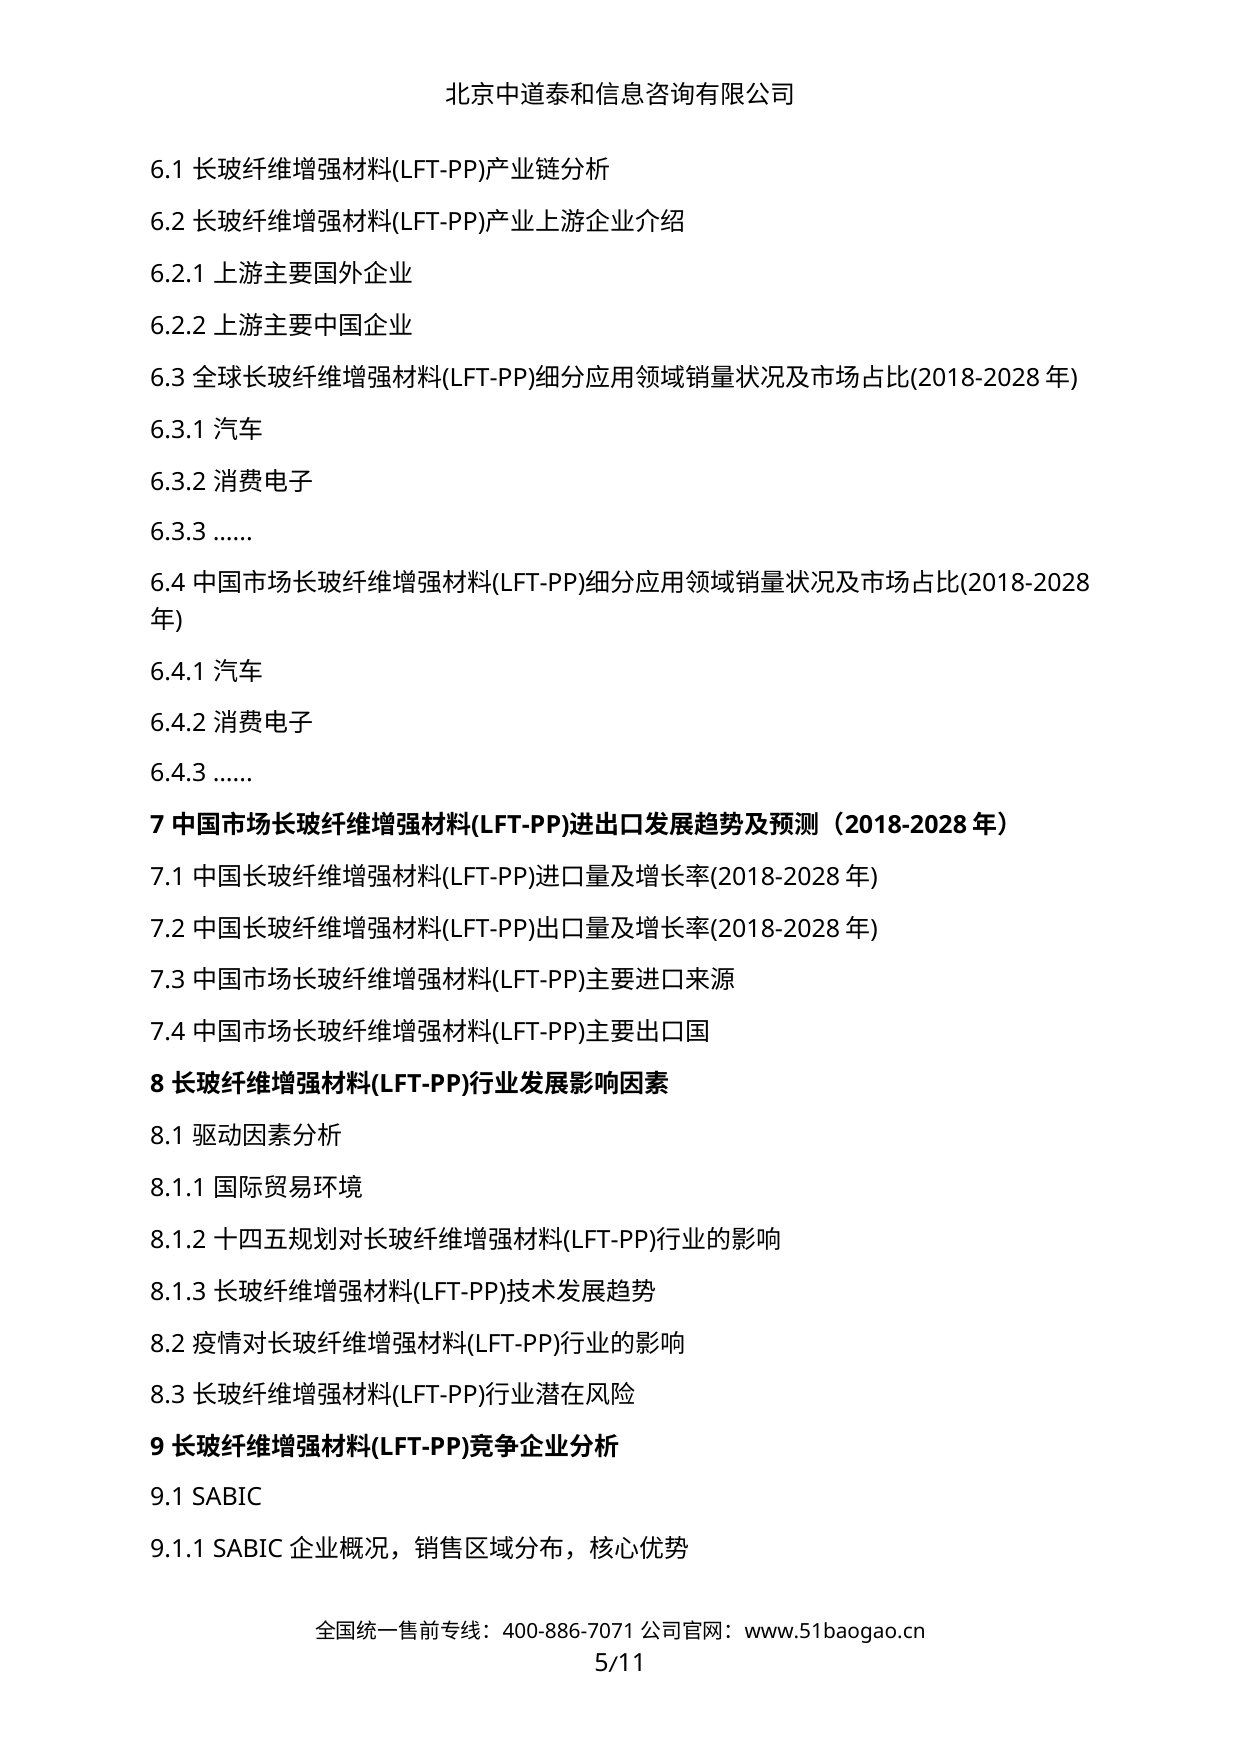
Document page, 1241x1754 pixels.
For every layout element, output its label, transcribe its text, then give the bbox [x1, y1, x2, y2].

text 8.1.3 长玻纤维增强材料(LFT-PP)技术发展趋势 [150, 1271, 1090, 1307]
text 6.2.2 上游主要中国企业 [150, 306, 1090, 342]
text 6.2 长玻纤维增强材料(LFT-PP)产业上游企业介绍 [150, 202, 1090, 238]
text 6.3.1 汽车 [150, 409, 1090, 446]
text 6.3.3 …... [150, 513, 1090, 547]
text 7.4 中国市场长玻纤维增强材料(LFT-PP)主要出口国 [150, 1012, 1090, 1048]
text 6.3.2 消费电子 [150, 461, 1090, 497]
text 9.1.1 SABIC 企业概况，销售区域分布，核心优势 [150, 1528, 1090, 1565]
text 6.2.1 上游主要国外企业 [150, 254, 1090, 290]
text 7.1 中国长玻纤维增强材料(LFT-PP)进口量及增长率(2018-2028年) [150, 856, 1090, 892]
text 9 长玻纤维增强材料(LFT-PP)竞争企业分析 [150, 1427, 1090, 1463]
text 8.1.1 国际贸易环境 [150, 1167, 1090, 1204]
text 6.4 中国市场长玻纤维增强材料(LFT-PP)细分应用领域销量状况及市场占比(2018-2028年) [150, 563, 1090, 635]
text 6.1 长玻纤维增强材料(LFT-PP)产业链分析 [150, 150, 1090, 186]
text 7.3 中国市场长玻纤维增强材料(LFT-PP)主要进口来源 [150, 960, 1090, 996]
text 8.1.2 十四五规划对长玻纤维增强材料(LFT-PP)行业的影响 [150, 1219, 1090, 1256]
text 8.3 长玻纤维增强材料(LFT-PP)行业潜在风险 [150, 1375, 1090, 1411]
text 9.1 SABIC [150, 1479, 1090, 1513]
text 6.4.3 …... [150, 755, 1090, 789]
text 6.4.1 汽车 [150, 651, 1090, 687]
text 8.1 驱动因素分析 [150, 1116, 1090, 1152]
text 7 中国市场长玻纤维增强材料(LFT-PP)进出口发展趋势及预测（2018-2028年） [150, 804, 1090, 841]
text 6.3 全球长玻纤维增强材料(LFT-PP)细分应用领域销量状况及市场占比(2018-2028年) [150, 357, 1090, 394]
text 6.4.2 消费电子 [150, 703, 1090, 739]
text 8.2 疫情对长玻纤维增强材料(LFT-PP)行业的影响 [150, 1323, 1090, 1359]
text 7.2 中国长玻纤维增强材料(LFT-PP)出口量及增长率(2018-2028年) [150, 908, 1090, 944]
text 8 长玻纤维增强材料(LFT-PP)行业发展影响因素 [150, 1064, 1090, 1100]
